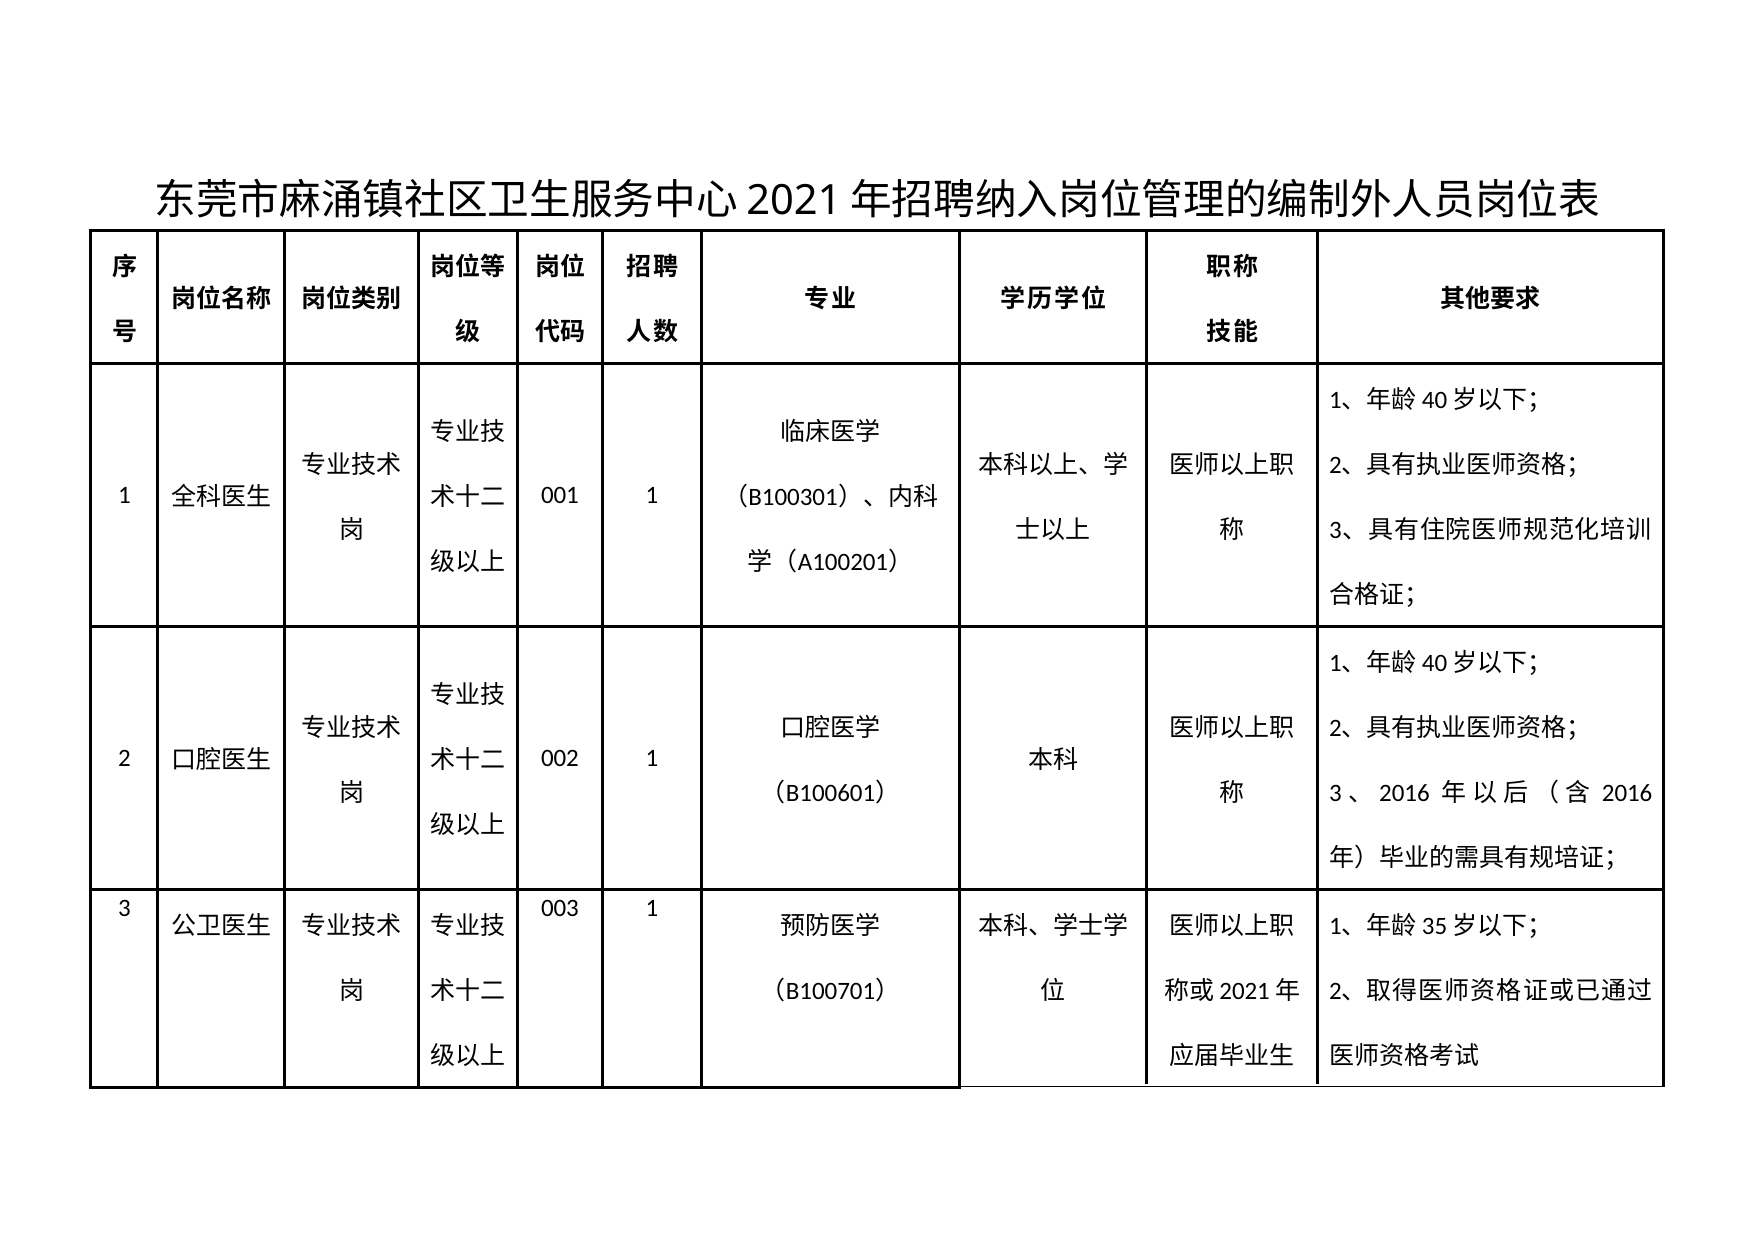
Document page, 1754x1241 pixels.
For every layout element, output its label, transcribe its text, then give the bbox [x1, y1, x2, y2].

table_cell 医师以上职称 [1148, 628, 1316, 888]
table_cell 全科医生 [159, 365, 283, 625]
table_cell 专业技术岗 [286, 365, 417, 625]
table_header 序号 [92, 232, 156, 362]
table_header 学历学位 [961, 232, 1145, 362]
table_cell 003 [519, 891, 601, 1086]
table_cell 专业技术十二级以上 [420, 628, 516, 888]
table_cell 1、年龄40岁以下； 2、具有执业医师资格； 3、具有住院医师规范化培训合格证； [1319, 365, 1662, 625]
table_cell 专业技术十二级以上 [420, 365, 516, 625]
table_cell 专业技术岗 [286, 628, 417, 888]
table_header 岗位代码 [519, 232, 601, 362]
table_header 职称 技能 [1148, 232, 1316, 362]
table_cell 临床医学（B100301）、内科学（A100201） [703, 365, 958, 625]
table_header 专业 [703, 232, 958, 362]
table_cell 专业技术十二级以上或见习期 [420, 891, 516, 1086]
table_cell 1、年龄40岁以下； 2、具有执业医师资格； 3、2016年以后（含2016年）毕业的需具有规培证； [1319, 628, 1662, 888]
table_cell 1 [92, 365, 156, 625]
table_header 其他要求 [1319, 232, 1662, 362]
table_cell 医师以上职称或2021年应届毕业生 [1146, 891, 1318, 1086]
table_header 岗位名称 [159, 232, 283, 362]
table_cell 2 [92, 628, 156, 888]
table_cell 公卫医生 [159, 891, 283, 1086]
text 东莞市麻涌镇社区卫生服务中心2021年招聘纳入岗位管理的编制外人员岗位表 [89, 163, 1665, 228]
table_cell 本科 [961, 628, 1145, 888]
table_cell 1 [604, 628, 700, 888]
table_cell 1 [604, 891, 700, 1086]
table_cell 002 [519, 628, 601, 888]
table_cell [1318, 891, 1662, 1086]
table_cell 预防医学（B100701） [703, 891, 958, 1086]
table_cell 本科以上、学士以上 [961, 365, 1145, 625]
table_header 岗位类别 [286, 232, 417, 362]
table_cell 本科、学士学位 [961, 891, 1146, 1086]
table_header 岗位等级 [420, 232, 516, 362]
table_cell 1 [604, 365, 700, 625]
table_cell 001 [519, 365, 601, 625]
table_header 招聘人数 [604, 232, 700, 362]
table_cell 专业技术岗 [286, 891, 417, 1086]
table_cell 口腔医学（B100601） [703, 628, 958, 888]
table_cell 3 [92, 891, 156, 1086]
table_cell 医师以上职称 [1148, 365, 1316, 625]
table_cell 口腔医生 [159, 628, 283, 888]
